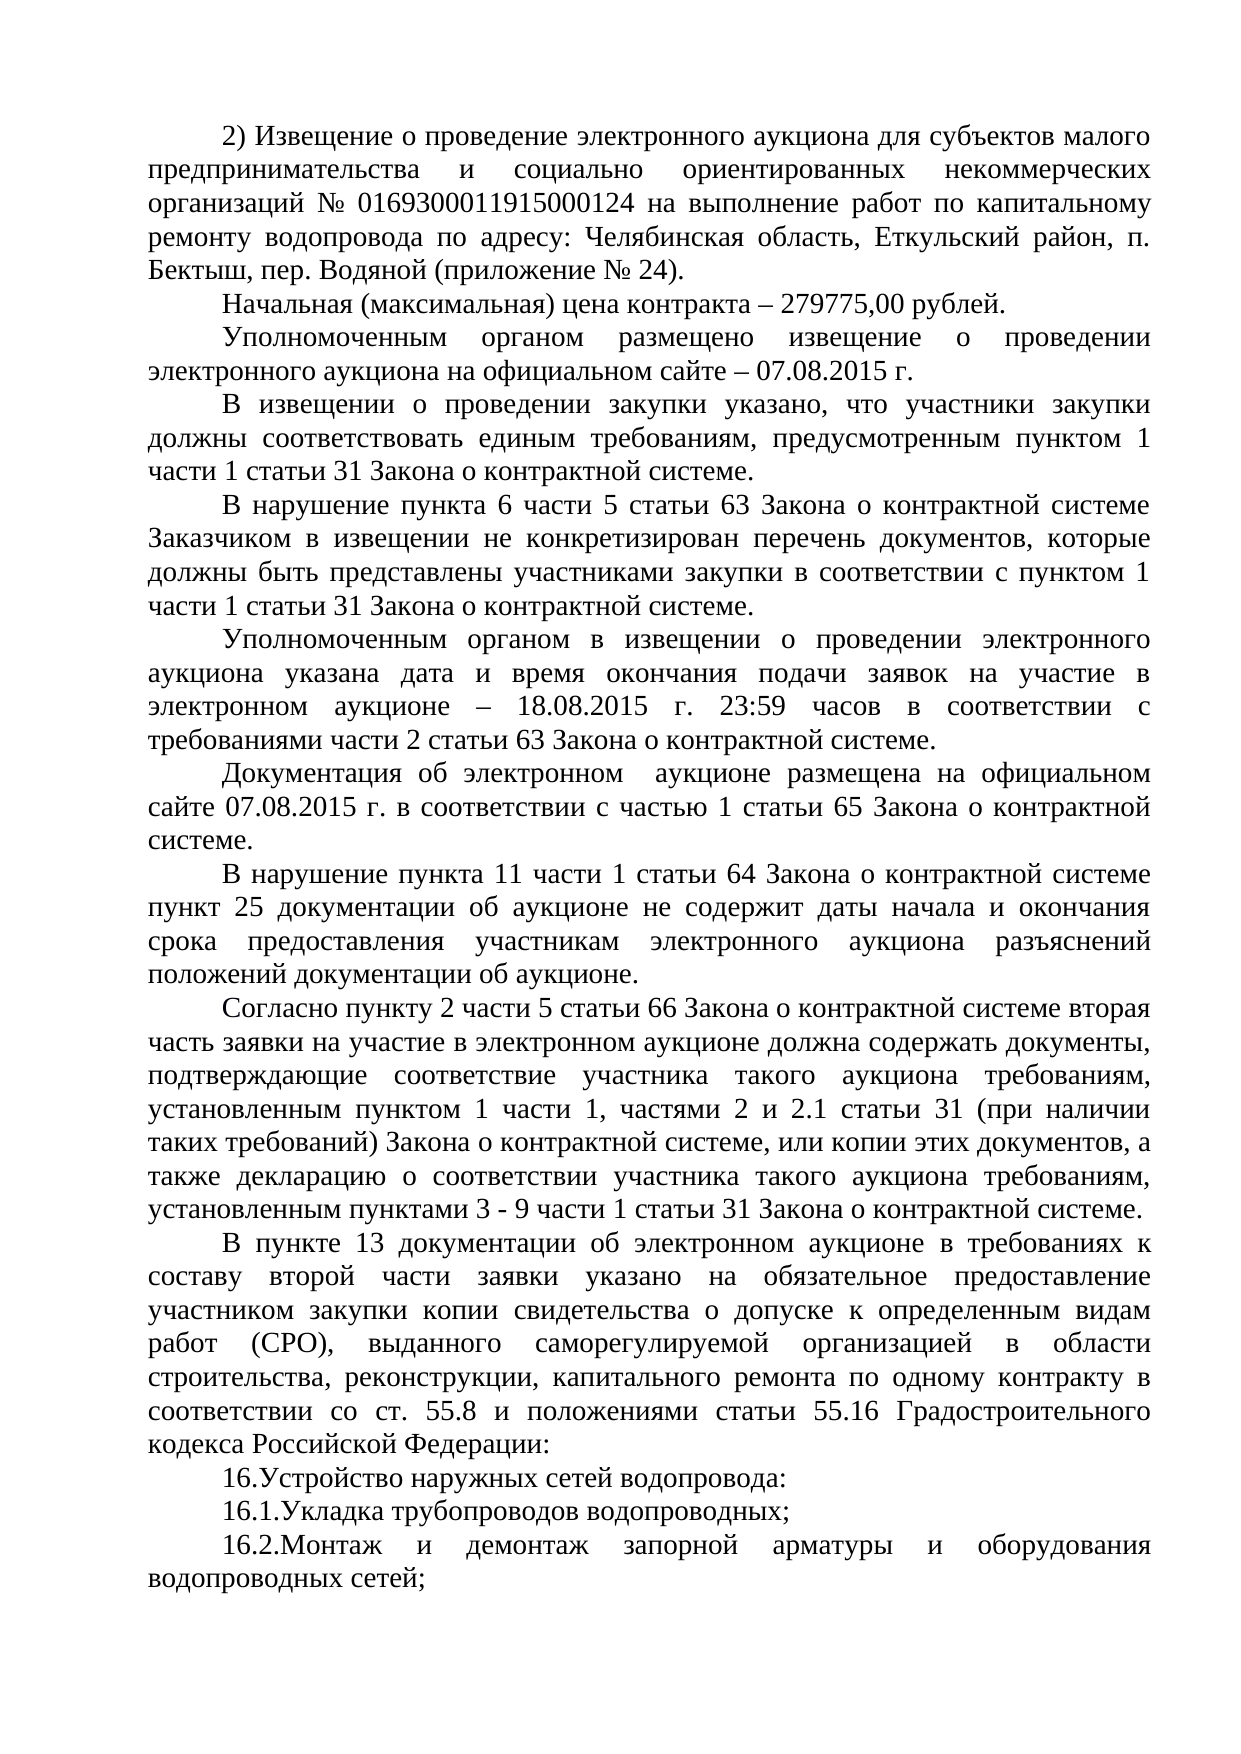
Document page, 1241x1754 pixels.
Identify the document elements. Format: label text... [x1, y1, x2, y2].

text В нарушение пункта 11 части 1 статьи 64 Закона о контрактной системе пункт 25 документации об аукционе не содержит даты начала и окончания срока предоставления участникам электронного аукциона разъяснений положений документации об аукционе. [148, 856, 1152, 990]
text В извещении о проведении закупки указано, что участники закупки должны соответствовать единым требованиям, предусмотренным пунктом 1 части 1 статьи 31 Закона о контрактной системе. [148, 386, 1152, 487]
text 16.2.Монтаж и демонтаж запорной арматуры и оборудования водопроводных сетей; [148, 1527, 1152, 1594]
text Документация об электронном аукционе размещена на официальном сайте 07.08.2015 г. в соответствии с частью 1 статьи 65 Закона о контрактной системе. [148, 755, 1152, 856]
text В нарушение пункта 6 части 5 статьи 63 Закона о контрактной системе Заказчиком в извещении не конкретизирован перечень документов, которые должны быть представлены участниками закупки в соответствии с пунктом 1 части 1 статьи 31 Закона о контрактной системе. [148, 487, 1152, 621]
text Согласно пункту 2 части 5 статьи 66 Закона о контрактной системе вторая часть заявки на участие в электронном аукционе должна содержать документы, подтверждающие соответствие участника такого аукциона требованиям, установленным пунктом 1 части 1, частями 2 и 2.1 статьи 31 (при наличии таких требований) Закона о контрактной системе, или копии этих документов, а также декларацию о соответствии участника такого аукциона требованиям, установленным пунктами 3 - 9 части 1 статьи 31 Закона о контрактной системе. [148, 990, 1152, 1225]
text 2) Извещение о проведение электронного аукциона для субъектов малого предпринимательства и социально ориентированных некоммерческих организаций № 0169300011915000124 на выполнение работ по капитальному ремонту водопровода по адресу: Челябинская область, Еткульский район, п. Бектыш, пер. Водяной (приложение № 24). [148, 118, 1152, 286]
text Начальная (максимальная) цена контракта – 279775,00 рублей. [148, 286, 1152, 319]
text В пункте 13 документации об электронном аукционе в требованиях к составу второй части заявки указано на обязательное предоставление участником закупки копии свидетельства о допуске к определенным видам работ (СРО), выданного саморегулируемой организацией в области строительства, реконструкции, капитального ремонта по одному контракту в соответствии со ст. 55.8 и положениями статьи 55.16 Градостроительного кодекса Российской Федерации: [148, 1225, 1152, 1460]
text 16.1.Укладка трубопроводов водопроводных; [148, 1493, 1152, 1527]
text Уполномоченным органом размещено извещение о проведении электронного аукциона на официальном сайте – 07.08.2015 г. [148, 319, 1152, 386]
text 16.Устройство наружных сетей водопровода: [148, 1460, 1152, 1493]
text Уполномоченным органом в извещении о проведении электронного аукциона указана дата и время окончания подачи заявок на участие в электронном аукционе – 18.08.2015 г. 23:59 часов в соответствии с требованиями части 2 статьи 63 Закона о контрактной системе. [148, 621, 1152, 755]
